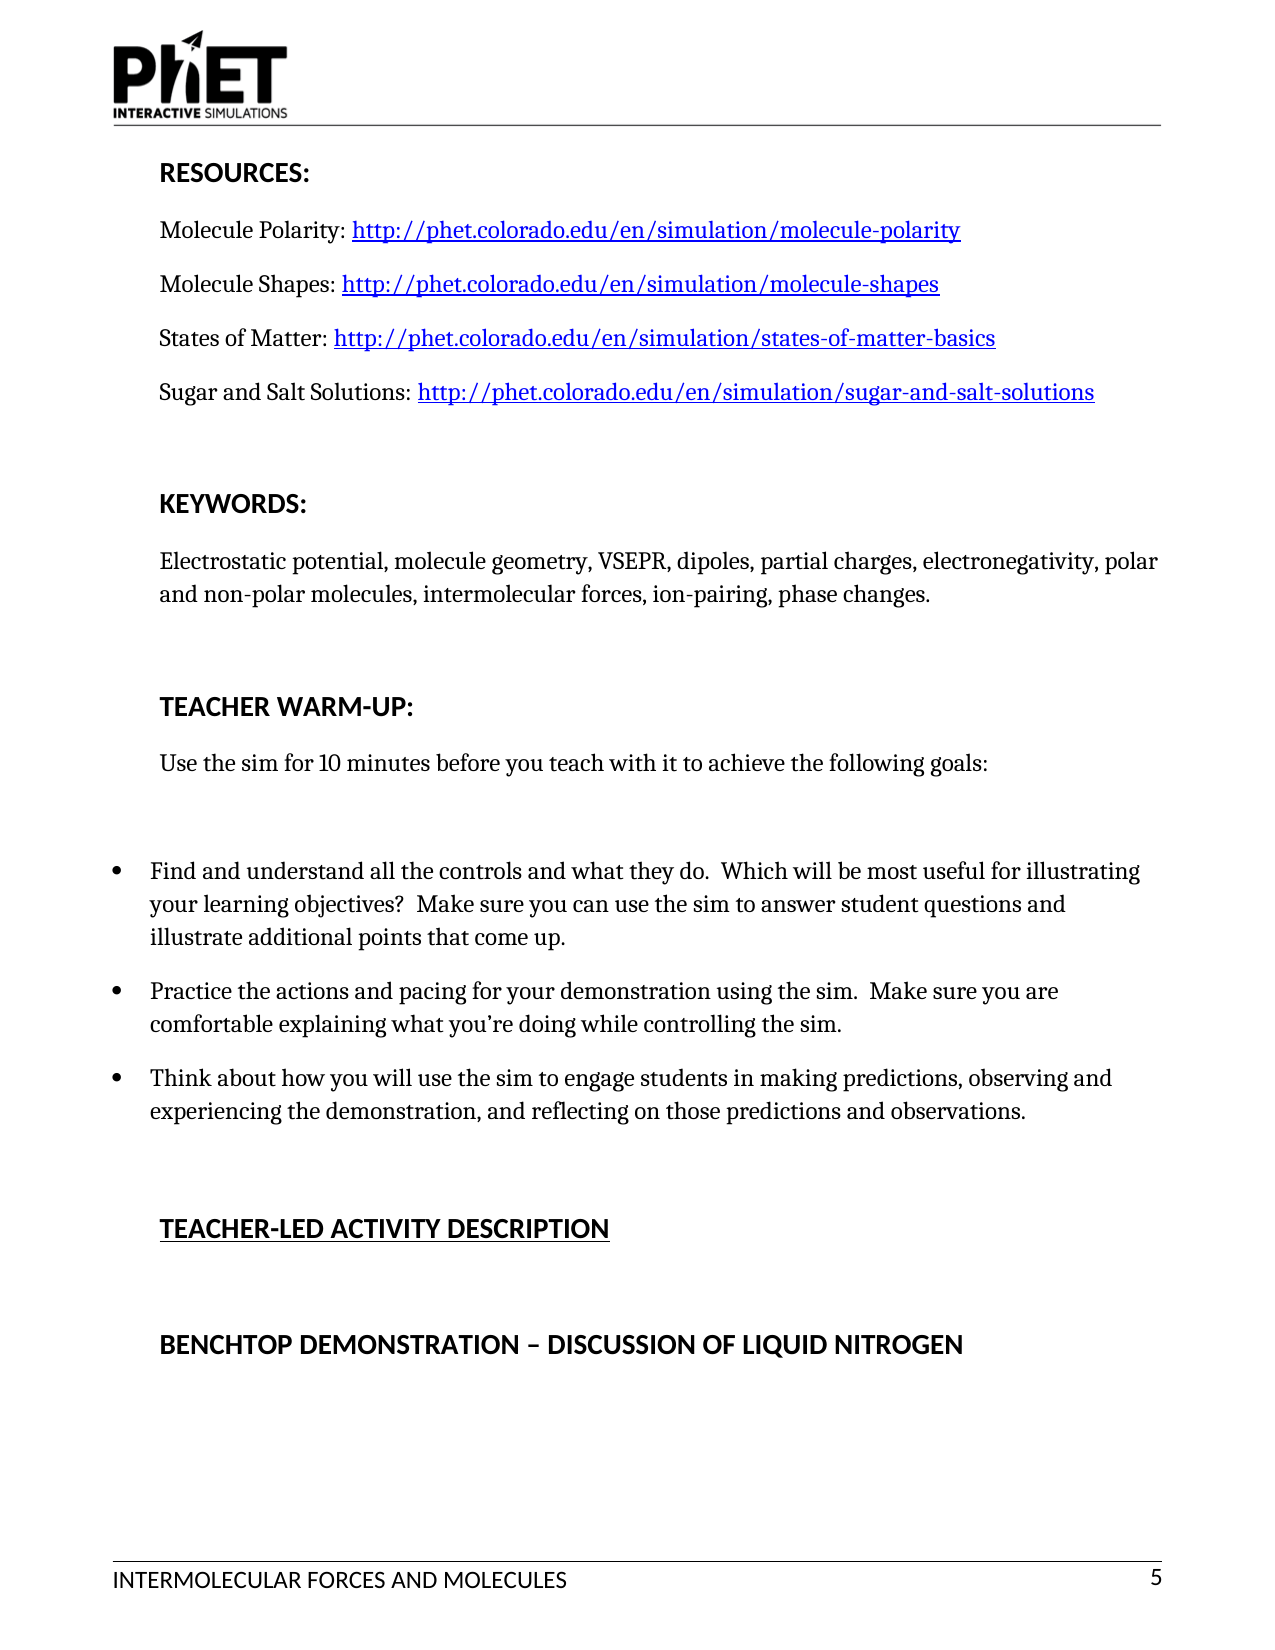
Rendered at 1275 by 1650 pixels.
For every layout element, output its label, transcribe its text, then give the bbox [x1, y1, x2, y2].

text Electrostatic potential, molecule geometry, VSEPR, dipoles, partial charges, electronegativity, polar and non-polar molecules, intermolecular forces, ion-pairing, phase changes. [159, 547, 1162, 609]
subtitle Resources: [159, 154, 1162, 190]
subtitle Teacher-Led Activity Description [159, 1210, 1162, 1246]
text Molecule Polarity: http://phet.colorado.edu/en/simulation/molecule-polarity [159, 216, 1162, 244]
text Practice the actions and pacing for your demonstration using the sim. Make sure you are comfortable explaining what you’re doing while controlling the sim. [112, 977, 1162, 1039]
subtitle Benchtop Demonstration – Discussion of Liquid Nitrogen [159, 1326, 1162, 1361]
text Think about how you will use the sim to engage students in making predictions, observing and experiencing the demonstration, and reflecting on those predictions and observations. [112, 1064, 1162, 1126]
text Molecule Shapes: http://phet.colorado.edu/en/simulation/molecule-shapes [159, 270, 1162, 298]
text Find and understand all the controls and what they do. Which will be most useful for illustrating your learning objectives? Make sure you can use the sim to answer student questions and illustrate additional points that come up. [112, 857, 1162, 952]
text Sugar and Salt Solutions: http://phet.colorado.edu/en/simulation/sugar-and-salt-solutions [159, 377, 1162, 406]
text States of Matter: http://phet.colorado.edu/en/simulation/states-of-matter-basics [159, 323, 1162, 352]
subtitle Keywords: [159, 485, 1162, 521]
picture [112, 30, 1163, 129]
text Use the sim for 10 minutes before you teach with it to achieve the following goals: [159, 749, 1162, 778]
subtitle Teacher Warm-Up: [159, 688, 1162, 723]
